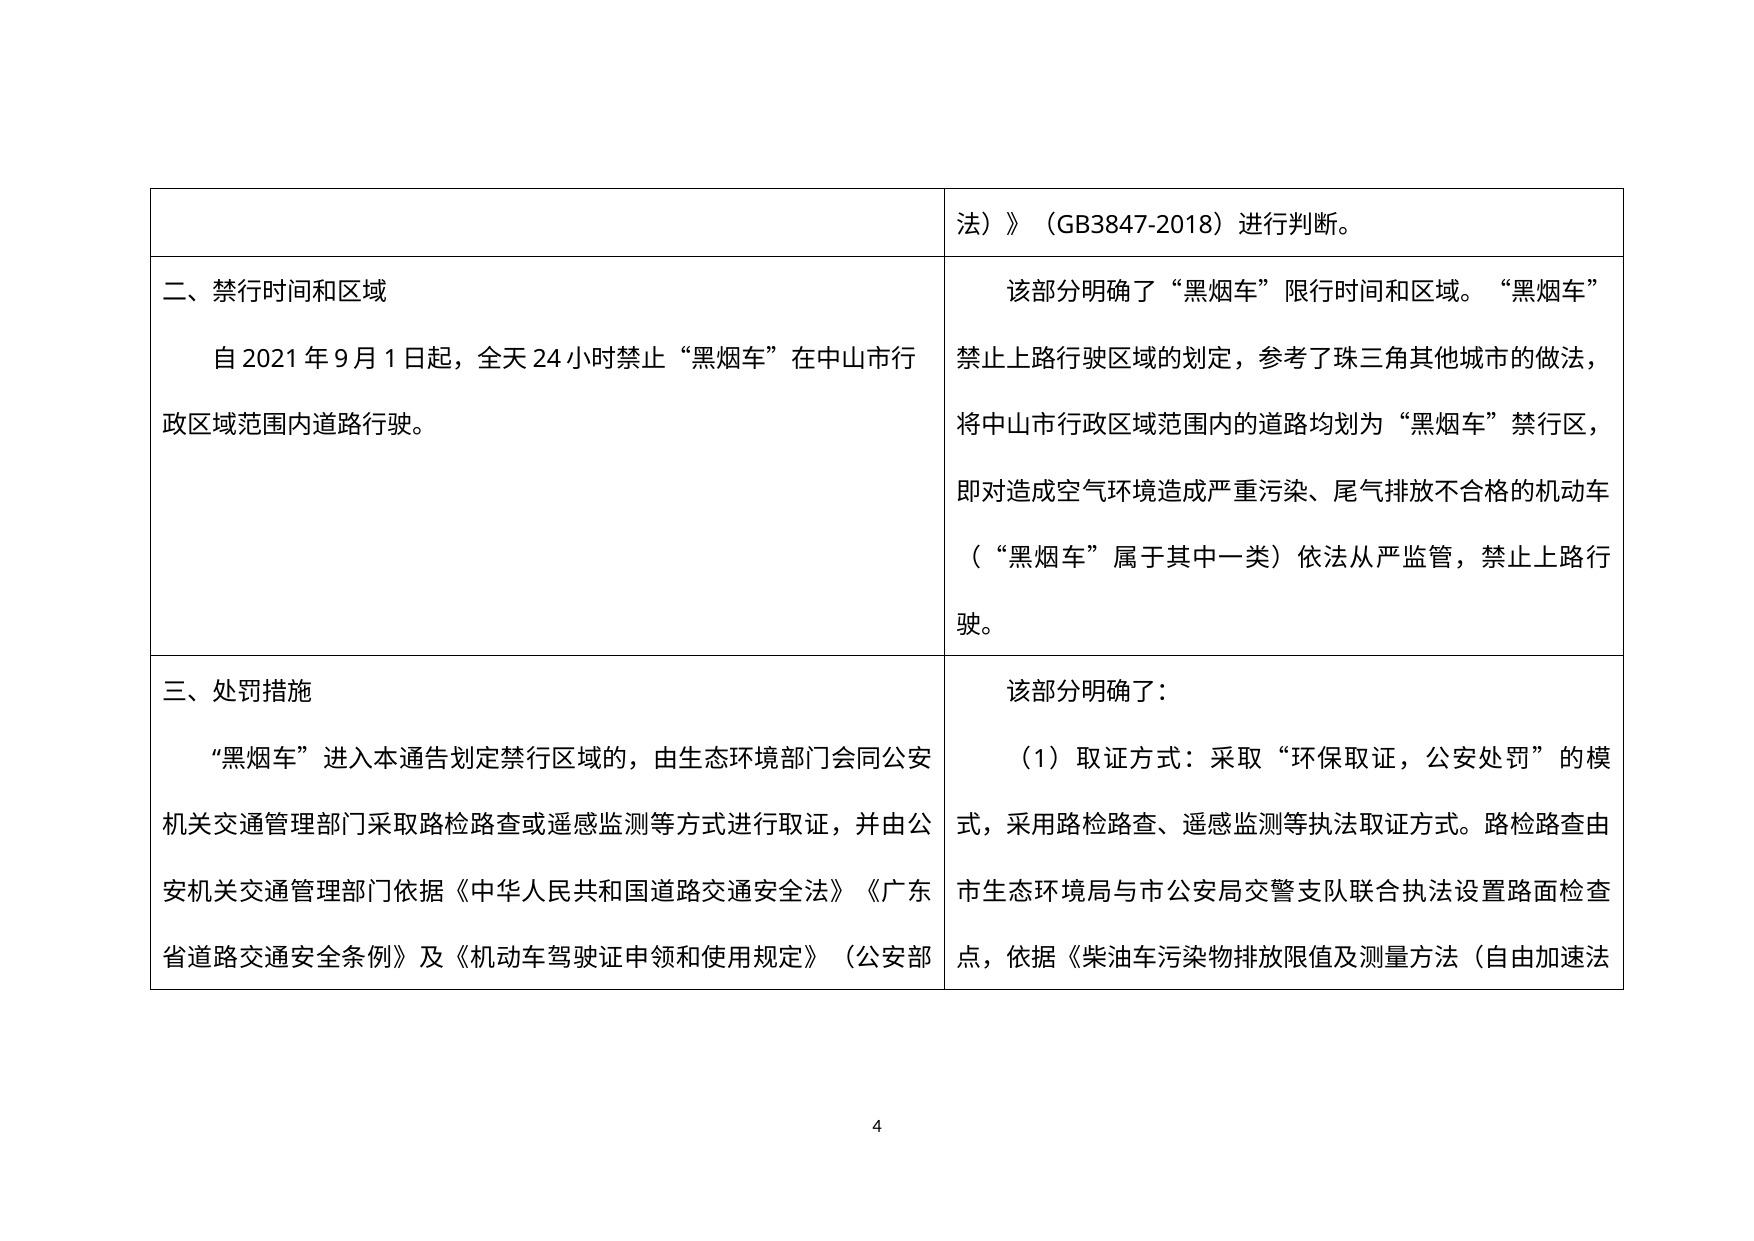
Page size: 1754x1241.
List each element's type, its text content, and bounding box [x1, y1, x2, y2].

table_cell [945, 656, 1623, 989]
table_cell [151, 189, 944, 256]
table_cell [151, 656, 944, 989]
table_cell 二、禁行时间和区域 自2021年9月1日起，全天24小时禁止“黑烟车”在中山市行政区域范围内道路行驶。 [151, 257, 944, 655]
table_cell 该部分明确了“黑烟车”限行时间和区域。“黑烟车”禁止上路行驶区域的划定，参考了珠三角其他城市的做法，将中山市行政区域范围内的道路均划为“黑烟车”禁行区，即对造成空气环境造成严重污染、尾气排放不合格的机动车（“黑烟车”属于其中一类）依法从严监管，禁止上路行驶。 [945, 257, 1623, 655]
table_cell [945, 189, 1623, 256]
